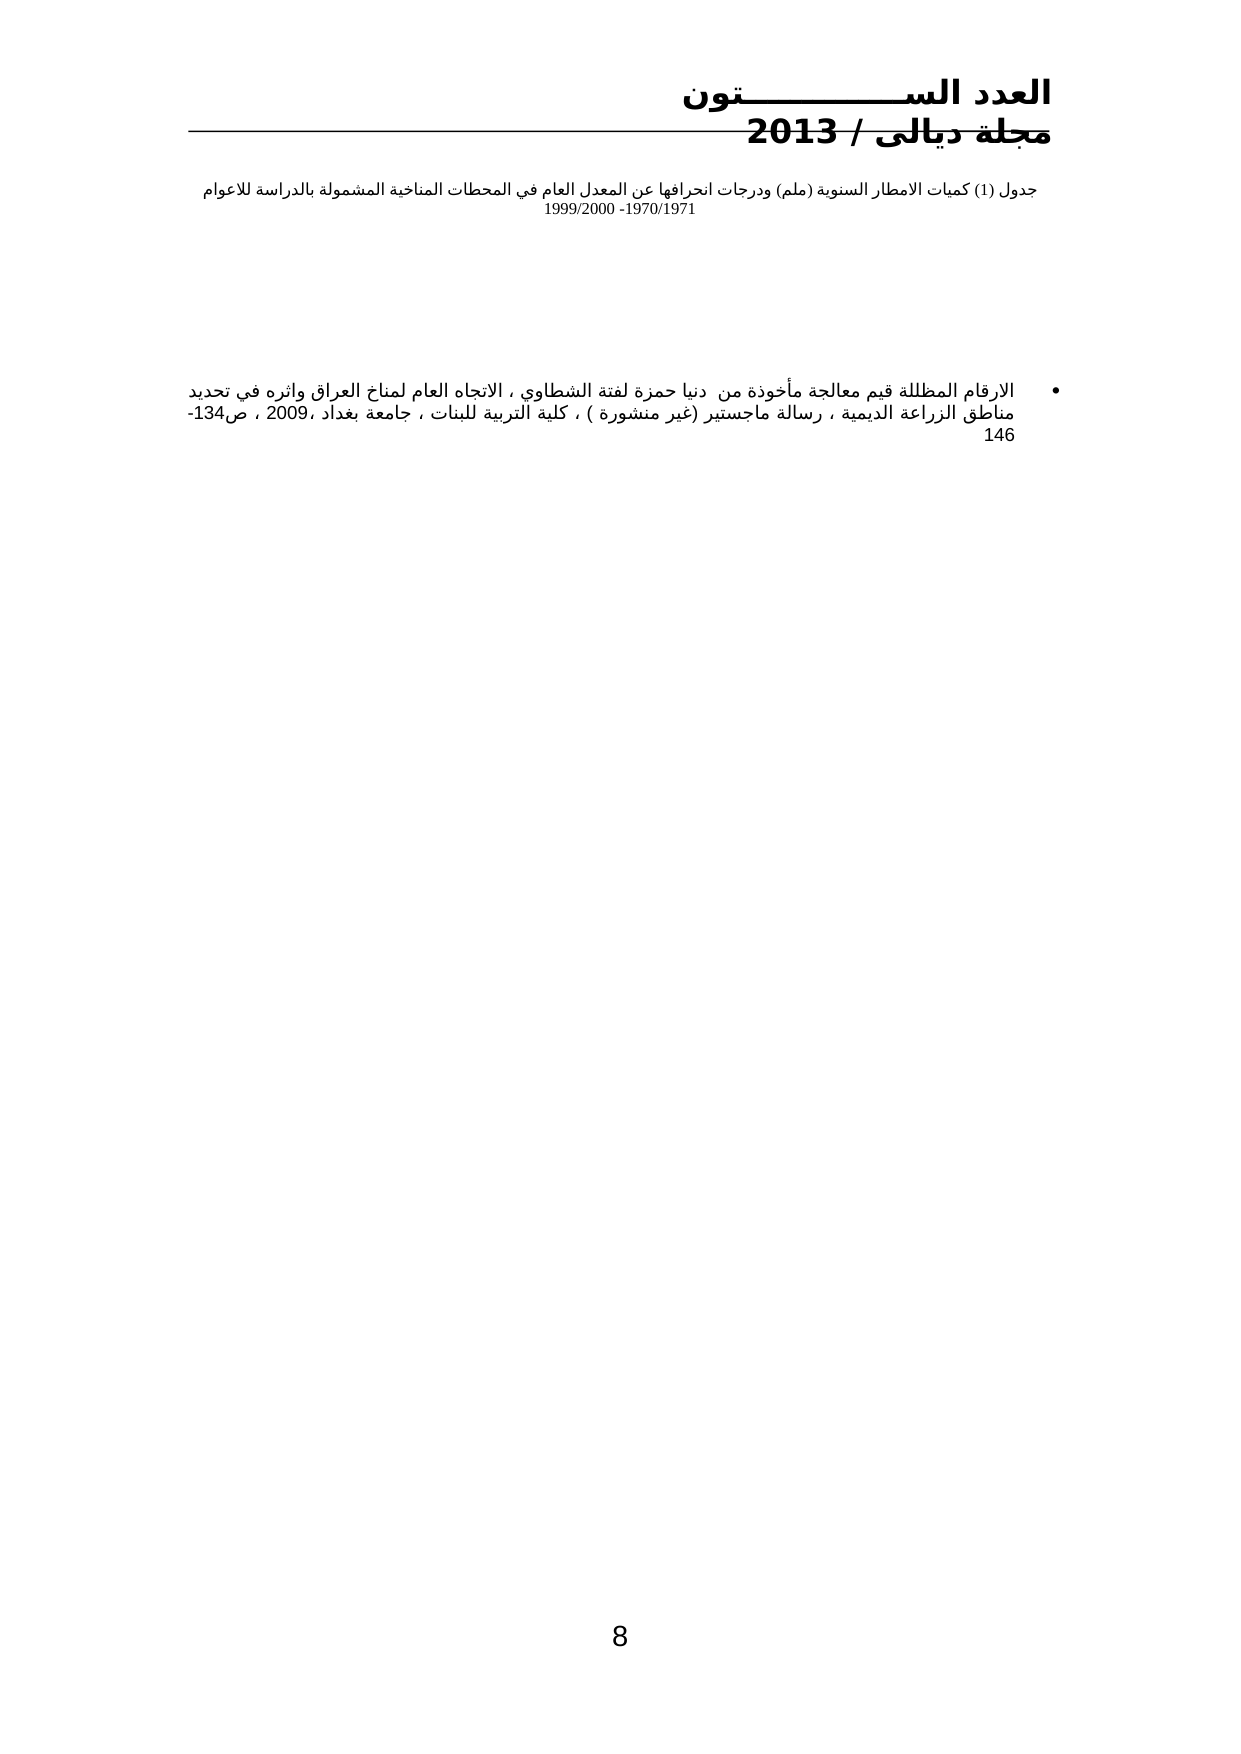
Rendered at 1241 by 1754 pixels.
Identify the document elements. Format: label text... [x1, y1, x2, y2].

list الارقام المظللة قيم معالجة مأخوذة من دنيا حمزة لفتة الشطاوي ، الاتجاه العام لمناخ العراق واثره في تحديد مناطق الزراعة الديمية ، رسالة ماجستير (غير منشورة ) ، كلية التربية للبنات ، جامعة بغداد ،2009 ، ص134- 146 [187, 380, 1053, 445]
text جدول (1) كميات الامطار السنوية (ملم) ودرجات انحرافها عن المعدل العام في المحطات المناخية المشمولة بالدراسة للاعوام 1970/1971- 1999/2000 [187, 179, 1053, 218]
